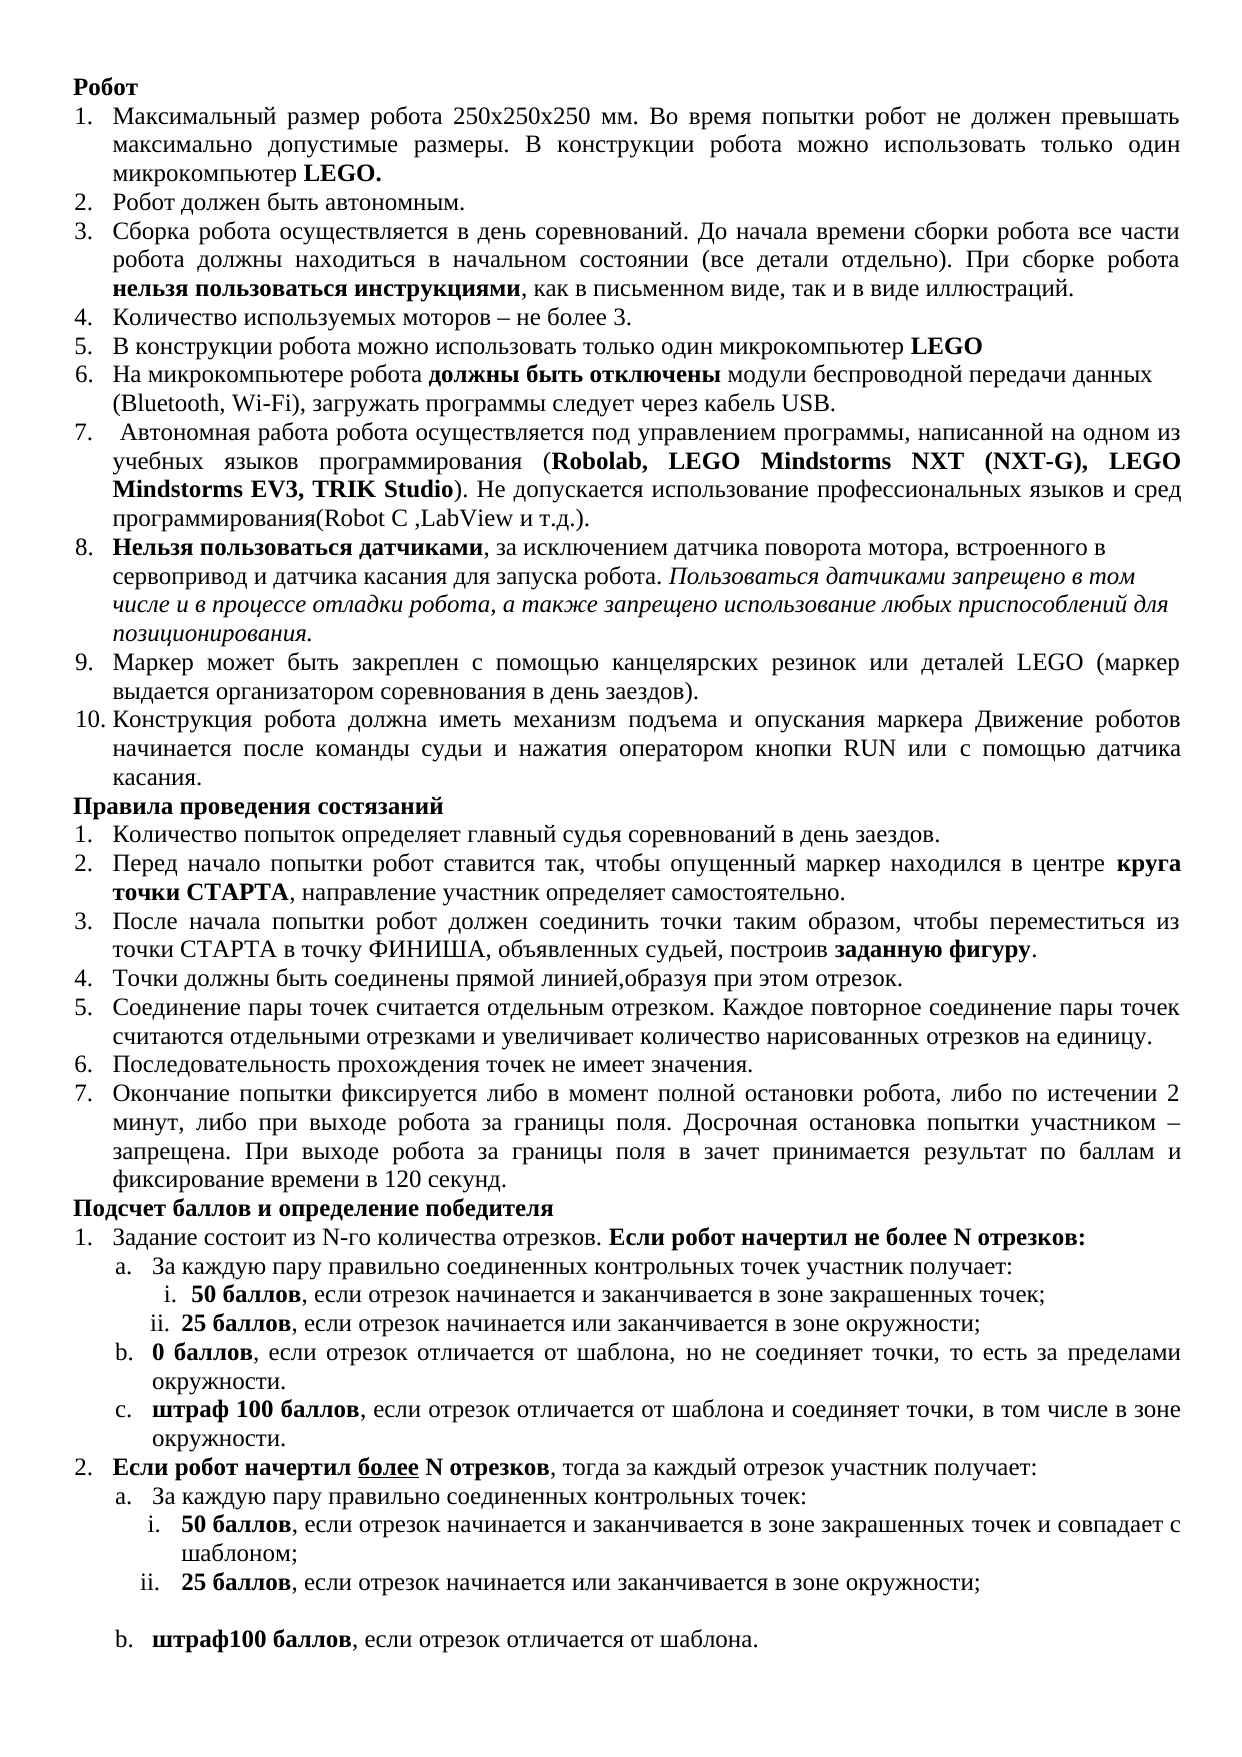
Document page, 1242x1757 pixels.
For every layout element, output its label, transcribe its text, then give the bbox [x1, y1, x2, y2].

list Окончание попытки фиксируется либо в момент полной остановки робота, либо по истечении 2 минут, либо при выходе робота за границы поля. Досрочная остановка попытки участником – запрещена. При выходе робота за границы поля в зачет принимается результат по баллам и фиксирование времени в 120 секунд. [74, 1078, 1181, 1193]
list После начала попытки робот должен соединить точки таким образом, чтобы переместиться из точки СТАРТА в точку ФИНИША, объявленных судьей, построив заданную фигуру. [74, 906, 1181, 963]
text Подсчет баллов и определение победителя [73, 1193, 1181, 1222]
list Нельзя пользоваться датчиками, за исключением датчика поворота мотора, встроенного в сервопривод и датчика касания для запуска робота. Пользоваться датчиками запрещено в том числе и в процессе отладки робота, а также запрещено использование любых приспособлений для позиционирования. [75, 532, 1181, 647]
list Если робот начертил более N отрезков, тогда за каждый отрезок участник получает: [74, 1452, 1181, 1481]
list штраф 100 баллов, если отрезок отличается от шаблона и соединяет точки, в том числе в зоне окружности. [115, 1394, 1181, 1452]
list 50 баллов, если отрезок начинается и заканчивается в зоне закрашенных точек; [164, 1279, 1181, 1308]
list Задание состоит из N-го количества отрезков. Если робот начертил не более N отрезков: [74, 1222, 1181, 1251]
list Количество попыток определяет главный судья соревнований в день заездов. [74, 819, 1181, 848]
list 25 баллов, если отрезок начинается или заканчивается в зоне окружности; [150, 1308, 1181, 1337]
text Правила проведения состязаний [73, 791, 1181, 819]
list В конструкции робота можно использовать только один микрокомпьютер LEGO [74, 331, 1181, 359]
list Робот должен быть автономным. [74, 187, 1181, 216]
list 25 баллов, если отрезок начинается или заканчивается в зоне окружности; [140, 1567, 1181, 1596]
list 50 баллов, если отрезок начинается и заканчивается в зоне закрашенных точек и совпадает с шаблоном; [147, 1509, 1181, 1567]
list За каждую пару правильно соединенных контрольных точек: [115, 1481, 1181, 1509]
list Соединение пары точек считается отдельным отрезком. Каждое повторное соединение пары точек считаются отдельными отрезками и увеличивает количество нарисованных отрезков на единицу. [74, 992, 1181, 1049]
list На микрокомпьютере робота должны быть отключены модули беспроводной передачи данных (Bluetooth, Wi-Fi), загружать программы следует через кабель USB. [75, 359, 1181, 417]
list Автономная работа робота осуществляется под управлением программы, написанной на одном из учебных языков программирования (Robolab, LEGO Mindstorms NXT (NXT-G), LEGO Mindstorms EV3, TRIK Studio). Не допускается использование профессиональных языков и сред программирования(Robot C ,LabView и т.д.). [74, 417, 1181, 532]
list Сборка робота осуществляется в день соревнований. До начала времени сборки робота все части робота должны находиться в начальном состоянии (все детали отдельно). При сборке робота нельзя пользоваться инструкциями, как в письменном виде, так и в виде иллюстраций. [74, 216, 1181, 302]
list Конструкция робота должна иметь механизм подъема и опускания маркера Движение роботов начинается после команды судьи и нажатия оператором кнопки RUN или с помощью датчика касания. [75, 704, 1181, 791]
list Количество используемых моторов – не более 3. [74, 302, 1181, 331]
list За каждую пару правильно соединенных контрольных точек участник получает: [115, 1251, 1181, 1279]
list Максимальный размер робота 250х250х250 мм. Во время попытки робот не должен превышать максимально допустимые размеры. В конструкции робота можно использовать только один микрокомпьютер LEGO. [74, 101, 1181, 187]
list Последовательность прохождения точек не имеет значения. [74, 1049, 1181, 1078]
list Точки должны быть соединены прямой линией,образуя при этом отрезок. [74, 963, 1181, 992]
list 0 баллов, если отрезок отличается от шаблона, но не соединяет точки, то есть за пределами окружности. [115, 1337, 1181, 1394]
text Робот [73, 72, 1181, 101]
list Маркер может быть закреплен с помощью канцелярских резинок или деталей LEGO (маркер выдается организатором соревнования в день заездов). [75, 647, 1181, 704]
list штраф100 баллов, если отрезок отличается от шаблона. [115, 1624, 1181, 1653]
list Перед начало попытки робот ставится так, чтобы опущенный маркер находился в центре круга точки СТАРТА, направление участник определяет самостоятельно. [74, 848, 1181, 906]
